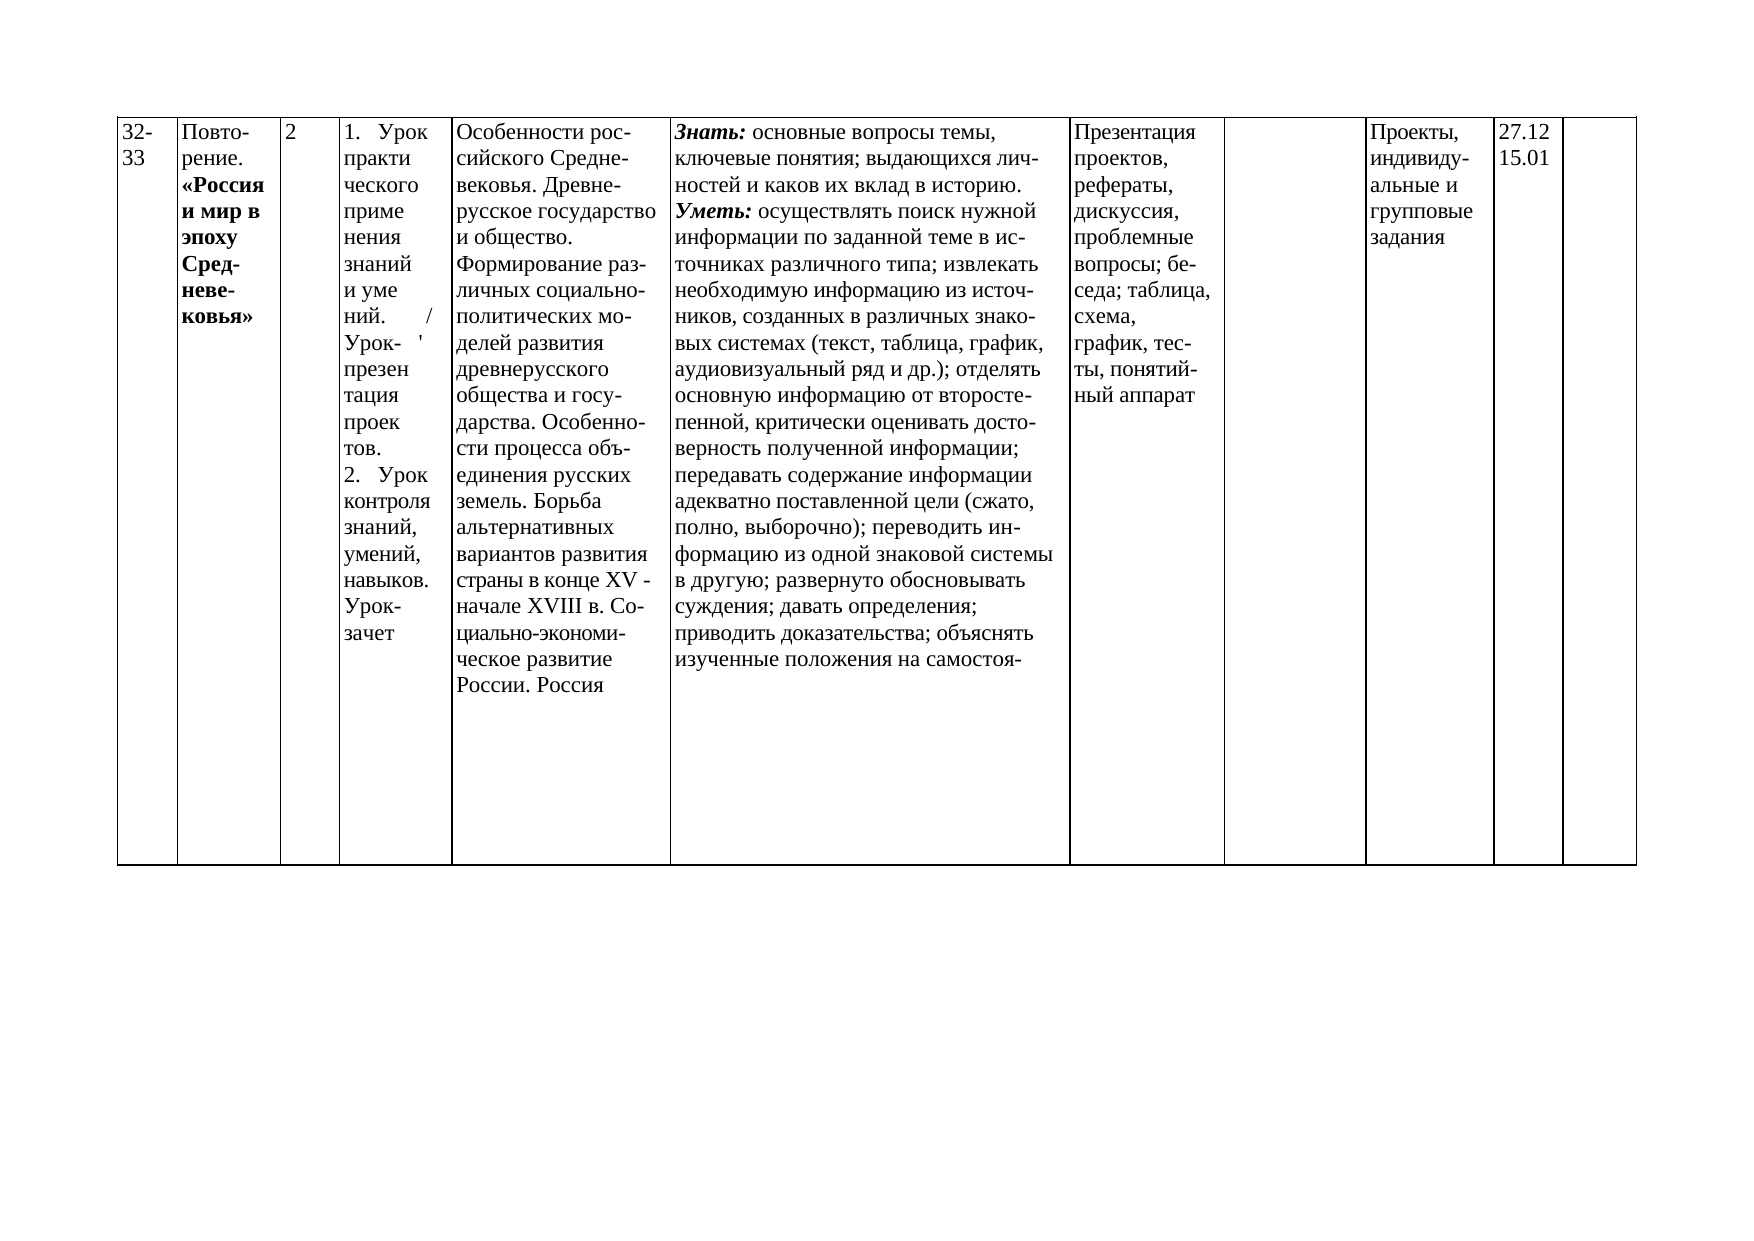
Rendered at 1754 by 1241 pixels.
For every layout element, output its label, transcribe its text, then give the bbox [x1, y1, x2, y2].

table_cell 27.12 15.01 [1495, 118, 1562, 864]
table_cell Презентация проектов, рефераты, дискуссия, проблемные вопросы; беседа; таблица, схема, график, тесты, понятийный аппарат [1071, 118, 1224, 864]
table_cell Проекты, индивидуальные и групповые задания [1367, 118, 1493, 864]
table_cell 2 [281, 118, 339, 864]
table_cell Знать: основные вопросы темы, ключевые понятия; выдающихся личностей и каков их вклад в историю. Уметь: осуществлять поиск нужной информации по заданной теме в источниках различного типа; извлекать необходимую информацию из источников, созданных в различных знаковых системах (текст, таблица, график, аудиовизуальный ряд и др.); отделять основную информацию от второстепенной, критически оценивать достоверность полученной информации; передавать содержание информации адекватно поставленной цели (сжато, полно, выборочно); переводить информацию из одной знаковой системы в другую; развернуто обосновывать суждения; давать определения; приводить доказательства; объяснять изученные положения на самостоя- [671, 118, 1069, 864]
table_cell [1225, 118, 1365, 864]
table_cell 1. Урок практи ческого приме нения знаний и уме ний. / Урок- ' презен тация проек тов. 2. Урок контроля знаний, умений, навыков. Урок- зачет [340, 118, 451, 864]
table_cell Повторение. «Россия и мир в эпоху Средневековья» [178, 118, 280, 864]
table_cell Особенности российского Средневековья. Древнерусское государство и общество. Формирование различных социально-политических моделей развития древнерусского общества и государства. Особенности процесса объединения русских земель. Борьба альтернативных вариантов развития страны в конце XV -начале XVIII в. Социально-экономическое развитие России. Россия [453, 118, 670, 864]
table_cell [1564, 118, 1636, 864]
table_cell 32-33 [118, 118, 177, 864]
